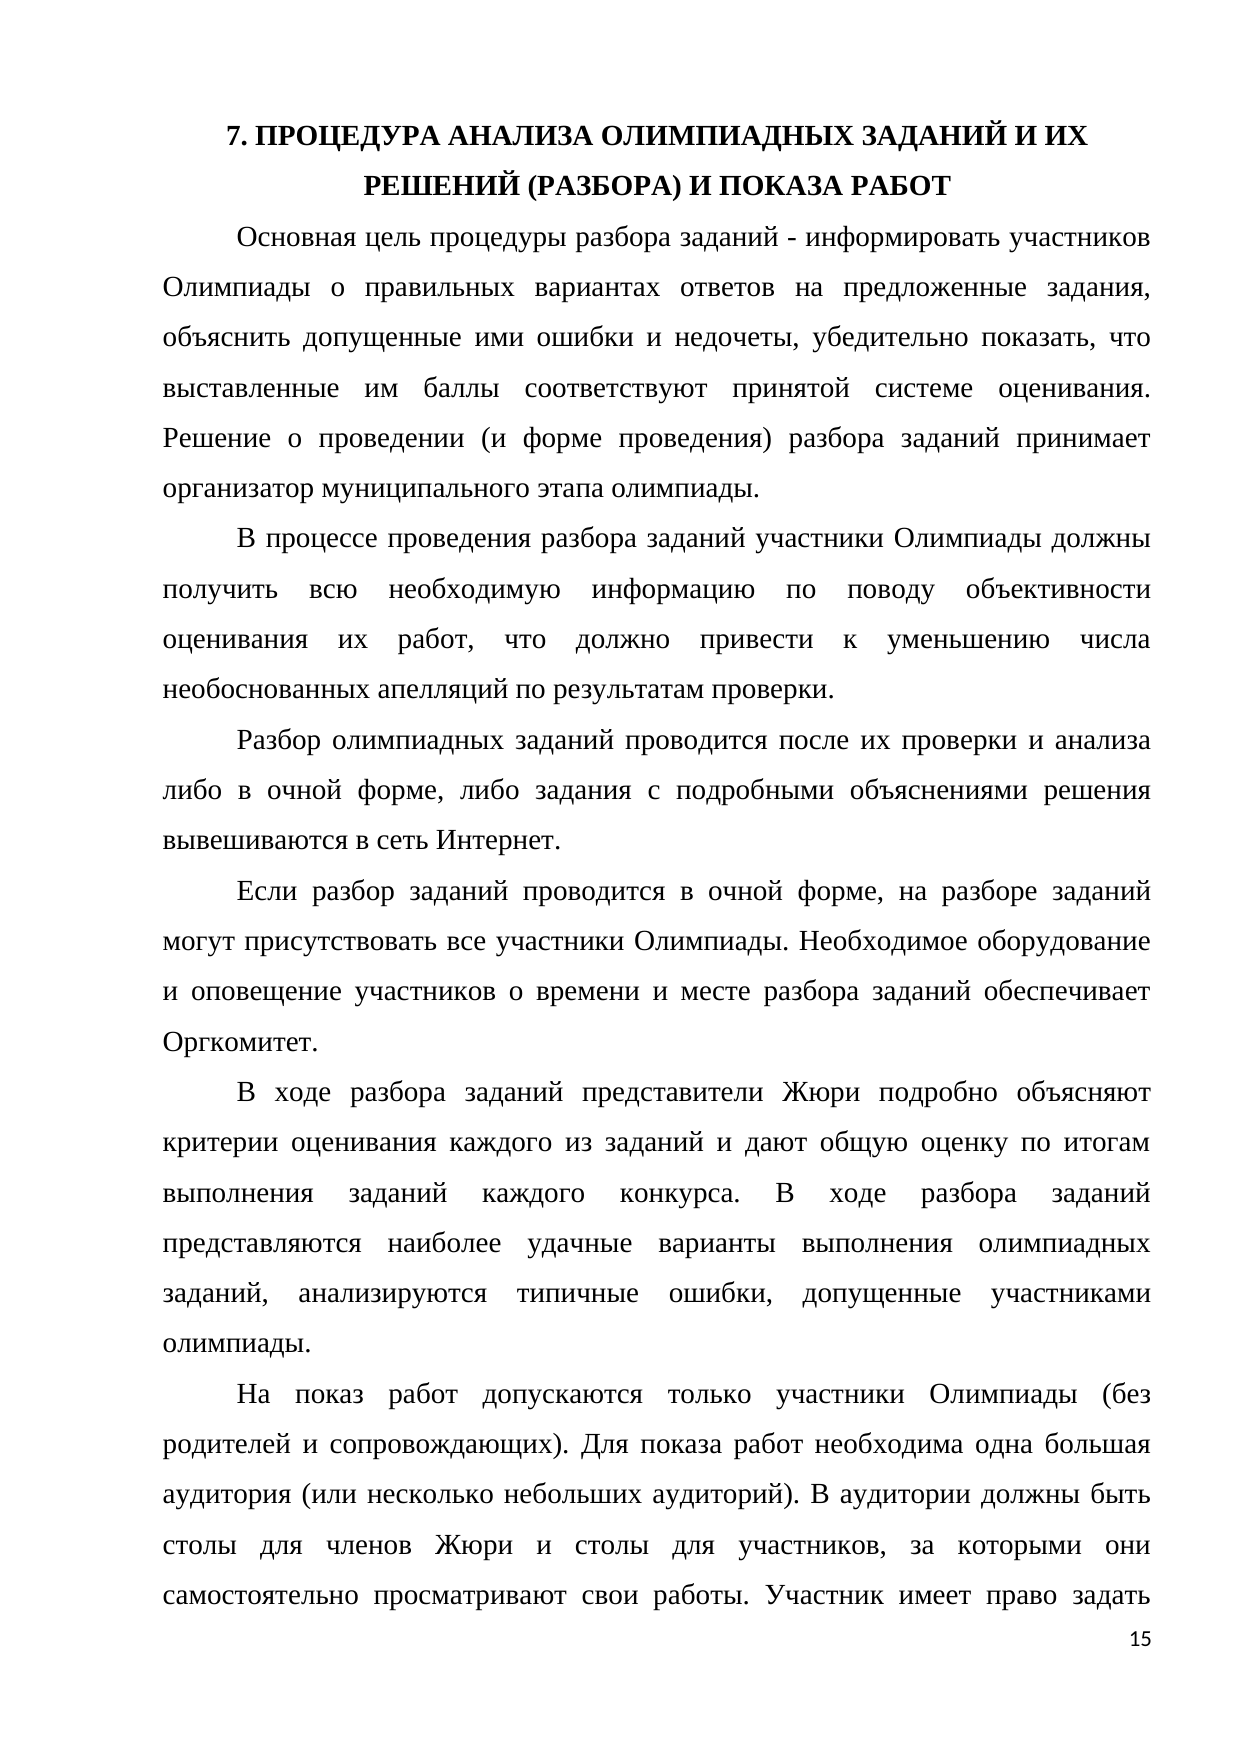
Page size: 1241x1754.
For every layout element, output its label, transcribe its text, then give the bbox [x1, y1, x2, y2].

subtitle 7. ПРОЦЕДУРА АНАЛИЗА ОЛИМПИАДНЫХ ЗАДАНИЙ И ИХ РЕШЕНИЙ (РАЗБОРА) И ПОКАЗА РАБОТ [162, 118, 1152, 202]
text Разбор олимпиадных заданий проводится после их проверки и анализа либо в очной форме, либо задания с подробными объяснениями решения вывешиваются в сеть Интернет. [162, 722, 1152, 856]
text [162, 1376, 1152, 1611]
text Основная цель процедуры разбора заданий - информировать участников Олимпиады о правильных вариантах ответов на предложенные задания, объяснить допущенные ими ошибки и недочеты, убедительно показать, что выставленные им баллы соответствуют принятой системе оценивания. Решение о проведении (и форме проведения) разбора заданий принимает организатор муниципального этапа олимпиады. [162, 219, 1152, 504]
text В ходе разбора заданий представители Жюри подробно объясняют критерии оценивания каждого из заданий и дают общую оценку по итогам выполнения заданий каждого конкурса. В ходе разбора заданий представляются наиболее удачные варианты выполнения олимпиадных заданий, анализируются типичные ошибки, допущенные участниками олимпиады. [162, 1074, 1152, 1359]
text В процессе проведения разбора заданий участники Олимпиады должны получить всю необходимую информацию по поводу объективности оценивания их работ, что должно привести к уменьшению числа необоснованных апелляций по результатам проверки. [162, 521, 1152, 705]
text Если разбор заданий проводится в очной форме, на разборе заданий могут присутствовать все участники Олимпиады. Необходимое оборудование и оповещение участников о времени и месте разбора заданий обеспечивает Оргкомитет. [162, 873, 1152, 1057]
